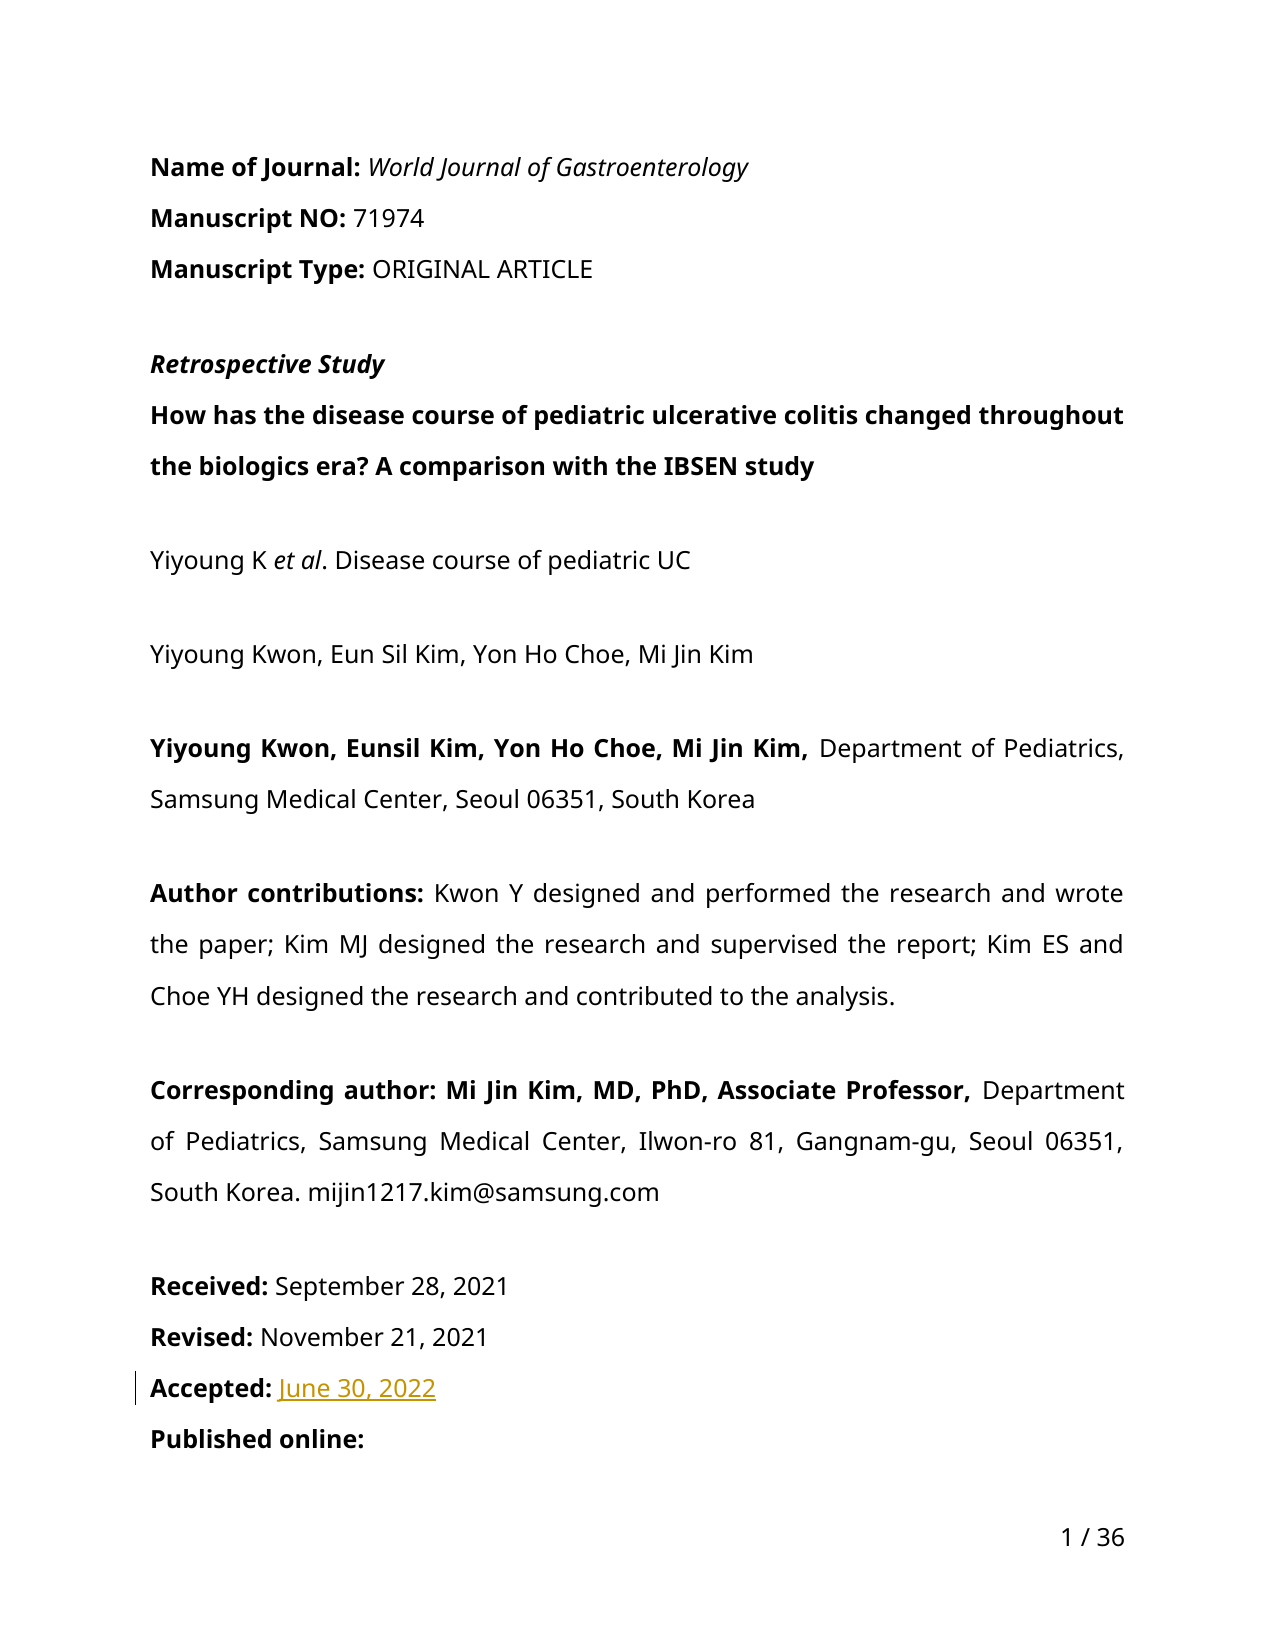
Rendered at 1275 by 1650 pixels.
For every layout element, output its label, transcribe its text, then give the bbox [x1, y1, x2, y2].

text Yiyoung Kwon, Eun Sil Kim, Yon Ho Choe, Mi Jin Kim [150, 637, 1125, 671]
text Author contributions: Kwon Y designed and performed the research and wrote the paper; Kim MJ designed the research and supervised the report; Kim ES and Choe YH designed the research and contributed to the analysis. [150, 876, 1125, 1012]
text How has the disease course of pediatric ulcerative colitis changed throughout the biologics era? A comparison with the IBSEN study [150, 397, 1125, 482]
text Yiyoung K et al. Disease course of pediatric UC [150, 542, 1125, 577]
text Received: September 28, 2021 [150, 1268, 1125, 1303]
text Retrospective Study [150, 346, 1125, 380]
text Accepted: [150, 1371, 1125, 1405]
text Name of Journal: World Journal of Gastroenterology [150, 150, 1125, 184]
text Revised: November 21, 2021 [150, 1319, 1125, 1354]
text Corresponding author: Mi Jin Kim, MD, PhD, Associate Professor, Department of Pediatrics, Samsung Medical Center, Ilwon-ro 81, Gangnam-gu, Seoul 06351, South Korea. mijin1217.kim@samsung.com [150, 1072, 1125, 1208]
text Manuscript Type: ORIGINAL ARTICLE [150, 252, 1125, 286]
text Manuscript NO: 71974 [150, 201, 1125, 235]
text Yiyoung Kwon, Eunsil Kim, Yon Ho Choe, Mi Jin Kim, Department of Pediatrics, Samsung Medical Center, Seoul 06351, South Korea [150, 731, 1125, 816]
text Published online: [150, 1422, 1125, 1456]
